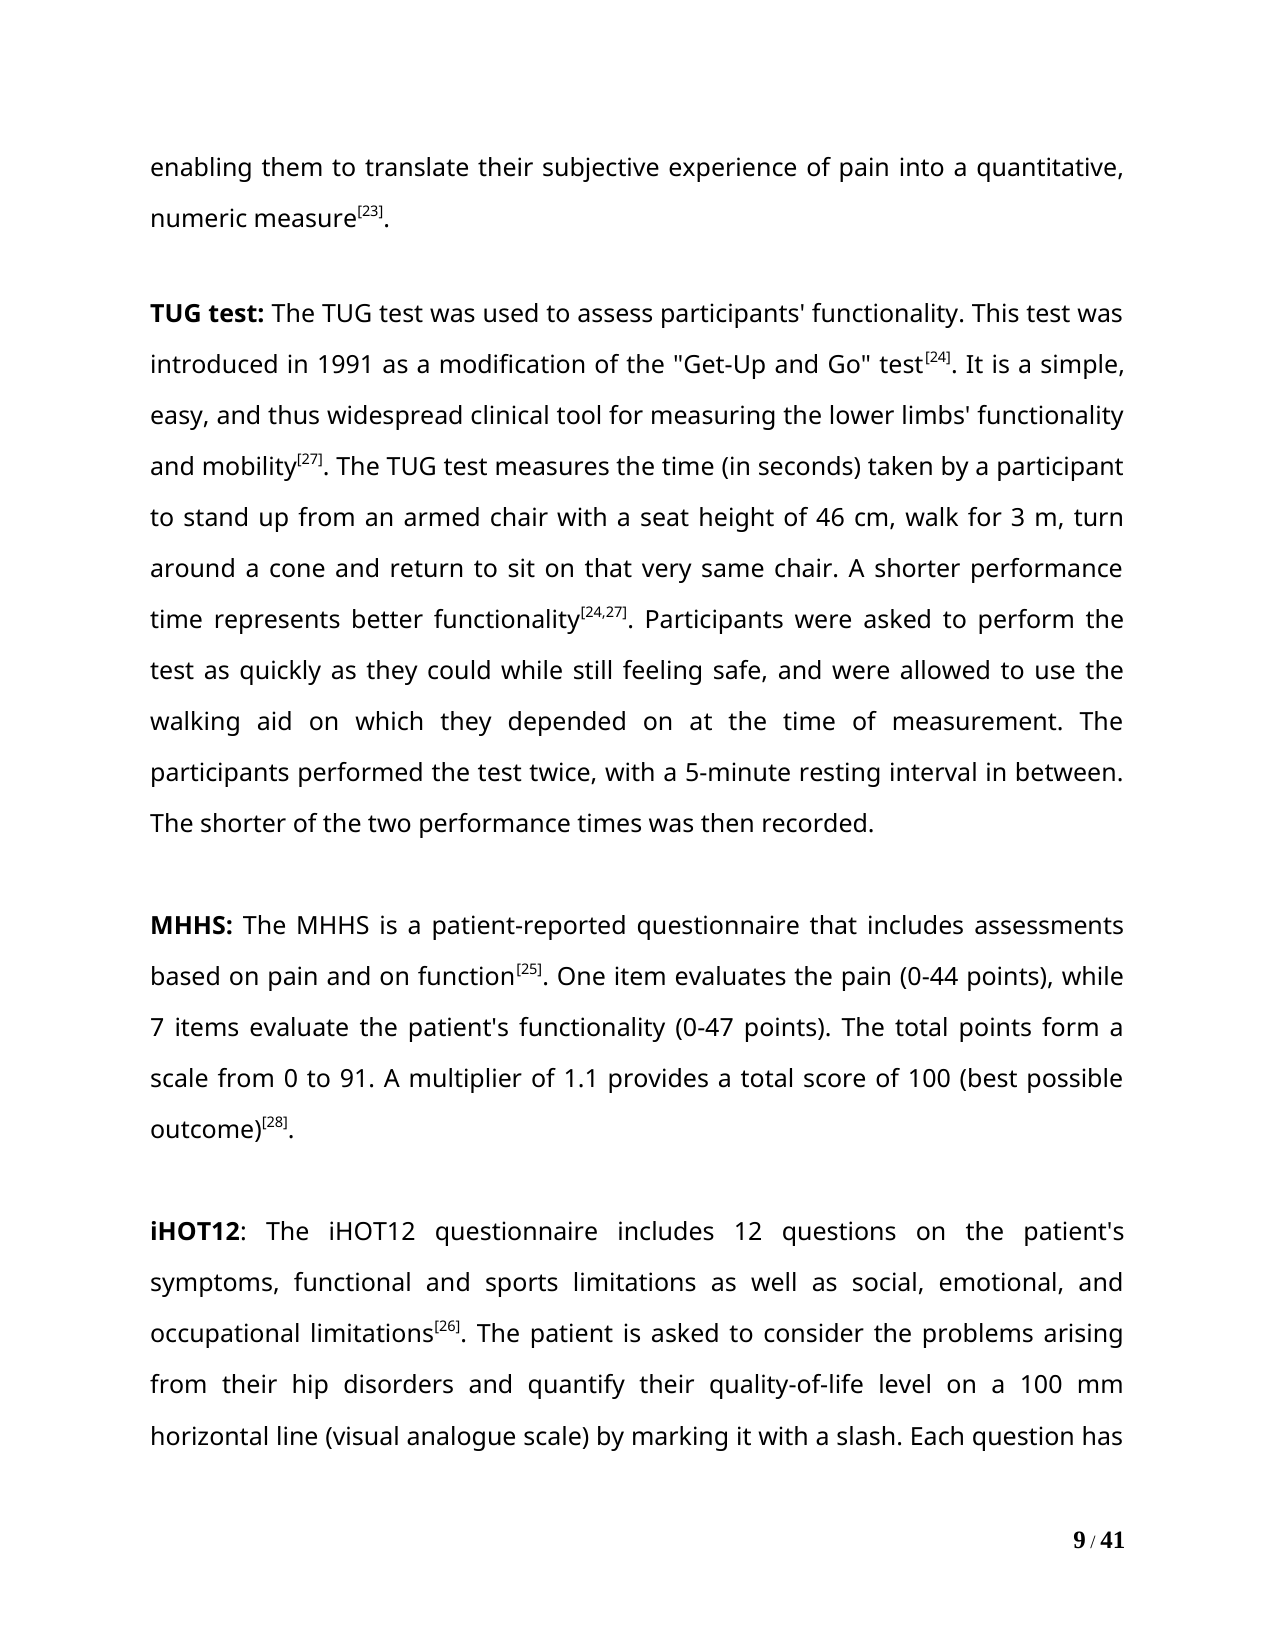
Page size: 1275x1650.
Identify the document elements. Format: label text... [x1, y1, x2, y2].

text MHHS: The MHHS is a patient-reported questionnaire that includes assessments based on pain and on function[25]. One item evaluates the pain (0-44 points), while 7 items evaluate the patient's functionality (0-47 points). The total points form a scale from 0 to 91. A multiplier of 1.1 provides a total score of 100 (best possible outcome)[28]. [150, 908, 1125, 1146]
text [150, 150, 1125, 235]
text TUG test: The TUG test was used to assess participants' functionality. This test was introduced in 1991 as a modification of the "Get-Up and Go" test[24]. It is a simple, easy, and thus widespread clinical tool for measuring the lower limbs' functionality and mobility[27]. The TUG test measures the time (in seconds) taken by a participant to stand up from an armed chair with a seat height of 46 cm, walk for 3 m, turn around a cone and return to sit on that very same chair. A shorter performance time represents better functionality[24,27]. Participants were asked to perform the test as quickly as they could while still feeling safe, and were allowed to use the walking aid on which they depended on at the time of measurement. The participants performed the test twice, with a 5-minute resting interval in between. The shorter of the two performance times was then recorded. [150, 295, 1125, 840]
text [150, 1214, 1125, 1452]
